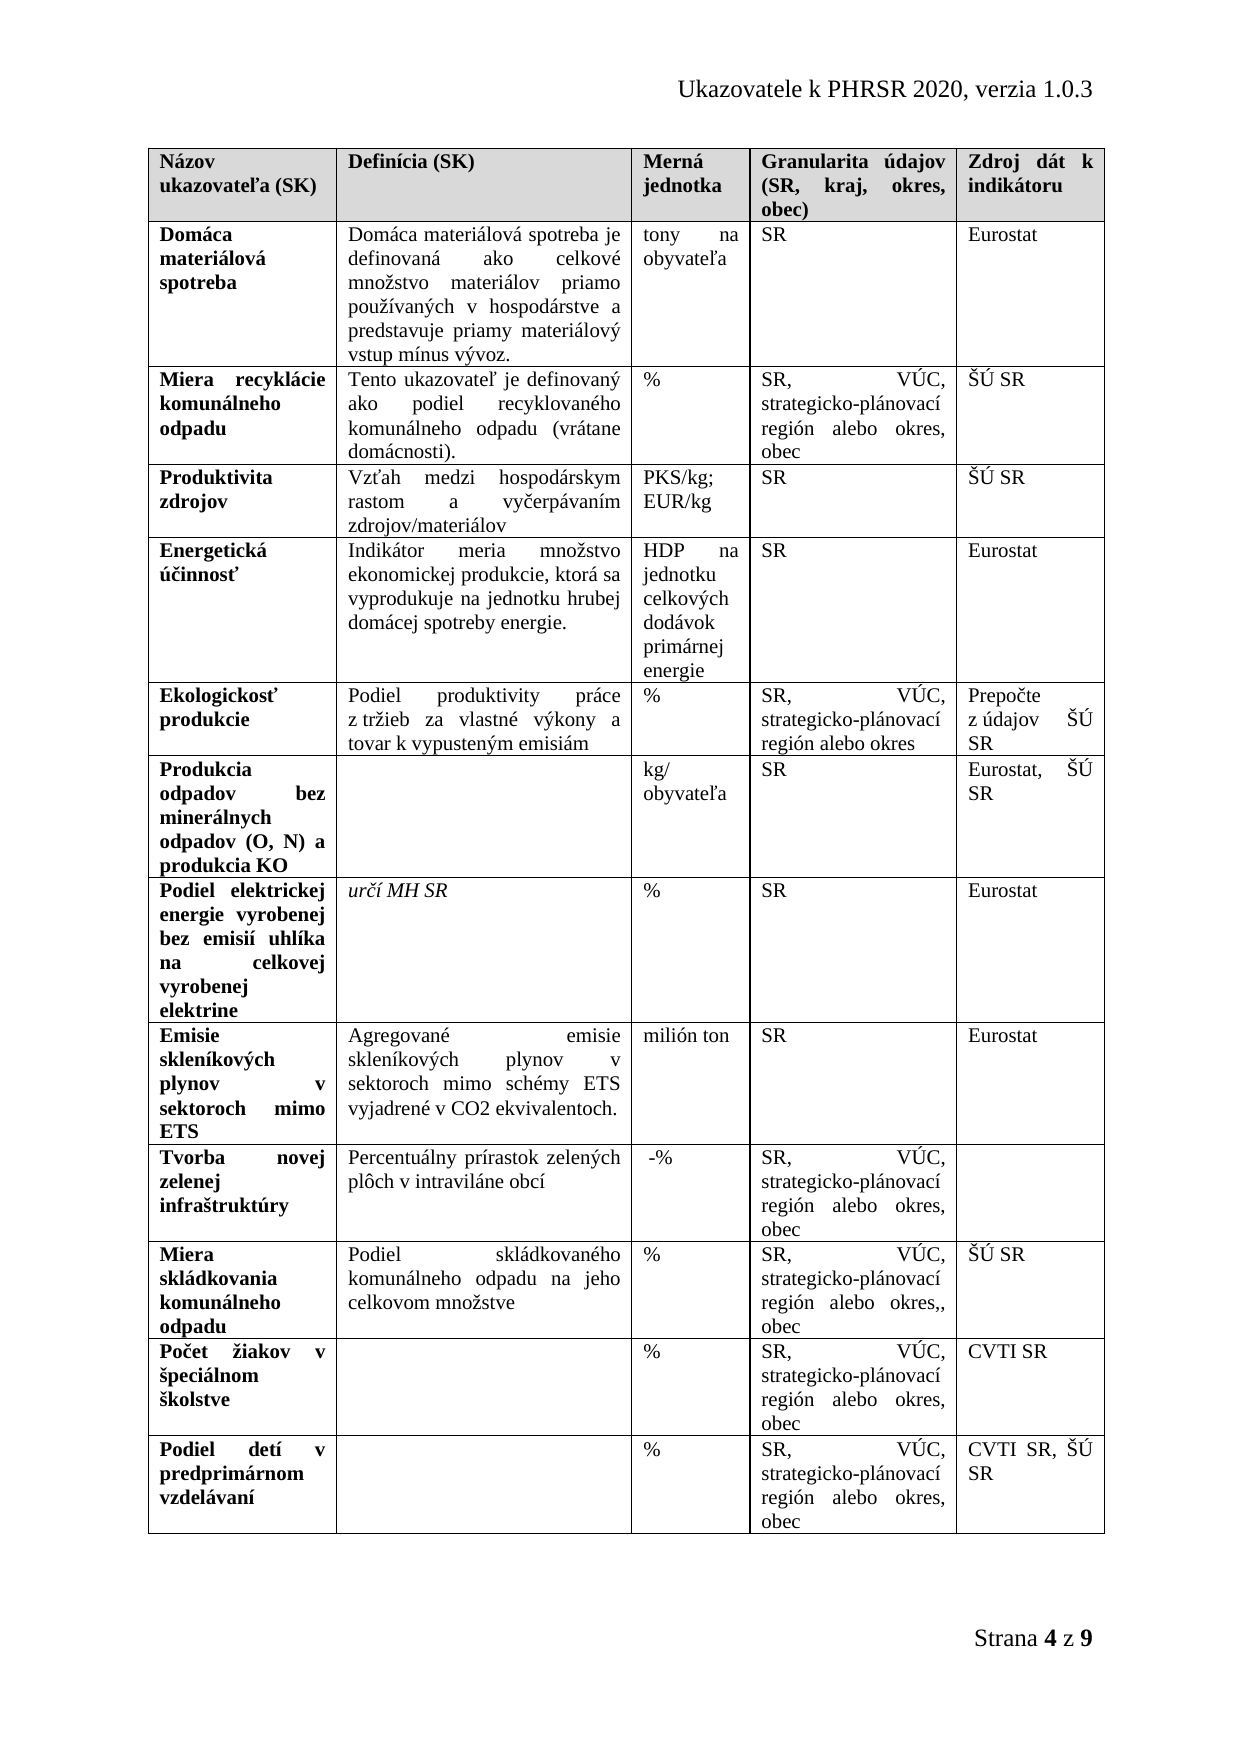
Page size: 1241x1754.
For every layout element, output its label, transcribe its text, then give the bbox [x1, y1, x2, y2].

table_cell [751, 1436, 956, 1533]
table_cell Miera recyklácie komunálneho odpadu [149, 367, 336, 463]
table_cell Podiel skládkovaného komunálneho odpadu na jeho celkovom množstve [337, 1242, 631, 1338]
table_cell Podiel elektrickej energie vyrobenej bez emisií uhlíka na celkovej vyrobenej elektrine [149, 878, 336, 1022]
table_cell kg/obyvateľa [632, 756, 749, 877]
table_cell Energetická účinnosť [149, 538, 336, 682]
table_cell SR [751, 465, 956, 537]
table_cell ŠÚ SR [957, 1242, 1104, 1338]
table_cell SR, VÚC, strategicko-plánovací región alebo okres [751, 683, 956, 755]
table_cell SR [751, 222, 956, 366]
table_cell PKS/kg; EUR/kg [632, 465, 749, 537]
table_cell CVTI SR, ŠÚ SR [957, 1436, 1104, 1533]
table_header Granularita údajov (SR, kraj, okres, obec) [751, 149, 956, 221]
table_cell SR, VÚC, strategicko-plánovací región alebo okres,, obec [751, 1242, 956, 1338]
table_cell % [632, 367, 749, 463]
table_cell Počet žiakov v špeciálnom školstve [149, 1339, 336, 1435]
table_cell Eurostat [957, 878, 1104, 1022]
table_header Názov ukazovateľa (SK) [149, 149, 336, 221]
table_cell SR, VÚC, strategicko-plánovací región alebo okres, obec [751, 367, 956, 463]
table_cell Vzťah medzi hospodárskym rastom a vyčerpávaním zdrojov/materiálov [337, 465, 631, 537]
table_cell Tento ukazovateľ je definovaný ako podiel recyklovaného komunálneho odpadu (vrátane domácnosti). [337, 367, 631, 463]
table_cell Ekologickosť produkcie [149, 683, 336, 755]
table_cell milión ton [632, 1023, 749, 1143]
table_cell určí MH SR [337, 878, 631, 1022]
table_cell SR [751, 756, 956, 877]
table_cell % [632, 1242, 749, 1338]
table_cell -% [632, 1145, 749, 1241]
table_cell Domáca materiálová spotreba [149, 222, 336, 366]
table_cell SR [751, 538, 956, 682]
table_cell Indikátor meria množstvo ekonomickej produkcie, ktorá sa vyprodukuje na jednotku hrubej domácej spotreby energie. [337, 538, 631, 682]
table_cell % [632, 878, 749, 1022]
table_cell % [632, 1436, 749, 1533]
table_cell Domáca materiálová spotreba je definovaná ako celkové množstvo materiálov priamo používaných v hospodárstve a predstavuje priamy materiálový vstup mínus vývoz. [337, 222, 631, 366]
table_header Definícia (SK) [337, 149, 631, 221]
table_cell [957, 1145, 1104, 1241]
table_cell % [632, 1339, 749, 1435]
table_cell % [632, 683, 749, 755]
table_cell Tvorba novej zelenej infraštruktúry [149, 1145, 336, 1241]
table_cell Eurostat [957, 222, 1104, 366]
table_cell Prepočte z údajov ŠÚ SR [957, 683, 1104, 755]
table_cell HDP na jednotku celkových dodávok primárnej energie [632, 538, 749, 682]
table_cell Emisie skleníkových plynov v sektoroch mimo ETS [149, 1023, 336, 1143]
table_cell Podiel produktivity práce z tržieb za vlastné výkony a tovar k vypusteným emisiám [337, 683, 631, 755]
table_cell ŠÚ SR [957, 367, 1104, 463]
table_cell ŠÚ SR [957, 465, 1104, 537]
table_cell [751, 1339, 956, 1435]
table_cell Eurostat [957, 1023, 1104, 1143]
table_header Zdroj dát k indikátoru [957, 149, 1104, 221]
table_cell Podiel detí v predprimárnom vzdelávaní [149, 1436, 336, 1533]
table_cell SR, VÚC, strategicko-plánovací región alebo okres, obec [751, 1145, 956, 1241]
table_cell SR [751, 878, 956, 1022]
table_cell [337, 1436, 631, 1533]
table_cell Eurostat [957, 538, 1104, 682]
table_cell [337, 756, 631, 877]
table_cell Eurostat, ŠÚ SR [957, 756, 1104, 877]
table_cell CVTI SR [957, 1339, 1104, 1435]
table_cell SR [751, 1023, 956, 1143]
table_cell [337, 1339, 631, 1435]
table_cell Miera skládkovania komunálneho odpadu [149, 1242, 336, 1338]
table_cell Produkcia odpadov bez minerálnych odpadov (O, N) a produkcia KO [149, 756, 336, 877]
table_cell Percentuálny prírastok zelených plôch v intraviláne obcí [337, 1145, 631, 1241]
table_header Merná jednotka [632, 149, 749, 221]
table_cell Agregované emisie skleníkových plynov v sektoroch mimo schémy ETS vyjadrené v CO2 ekvivalentoch. [337, 1023, 631, 1143]
table_cell tony na obyvateľa [632, 222, 749, 366]
table_cell Produktivita zdrojov [149, 465, 336, 537]
